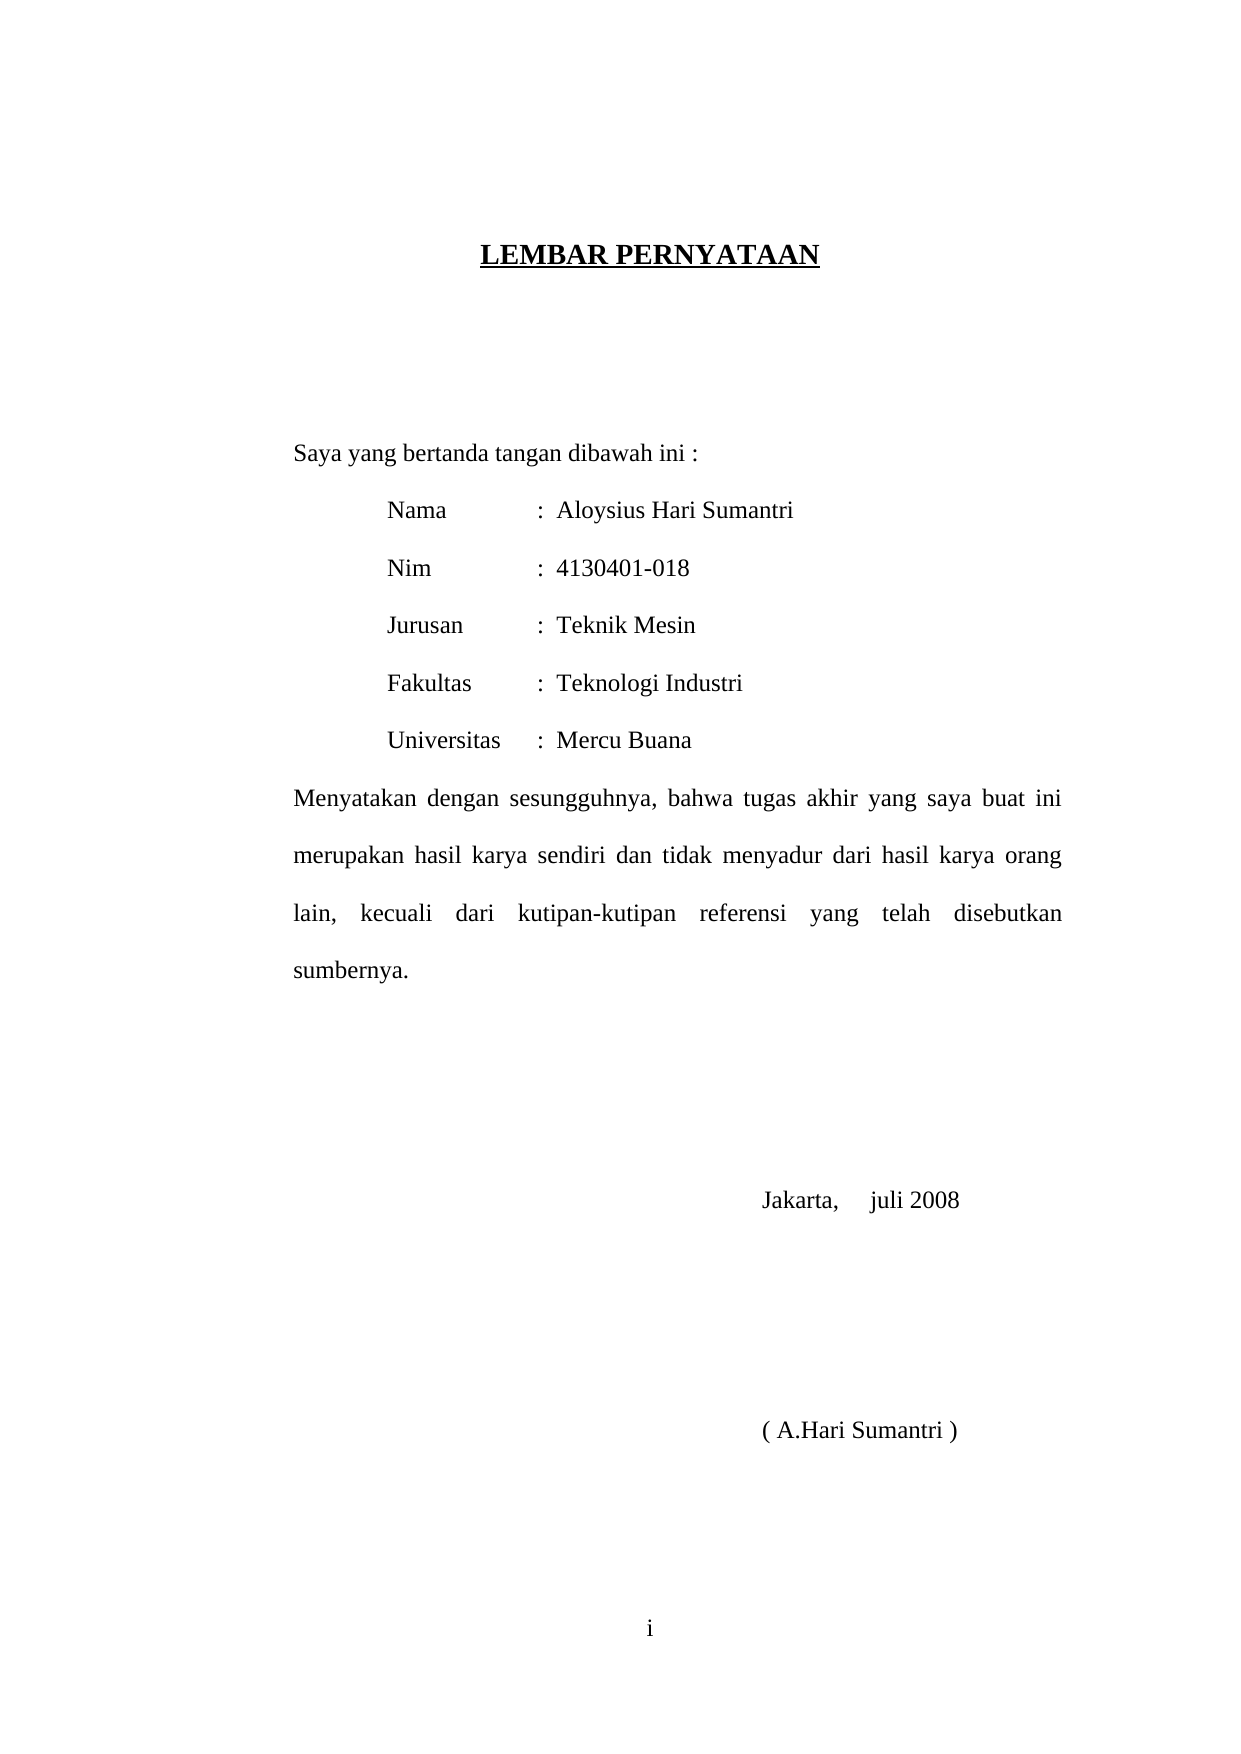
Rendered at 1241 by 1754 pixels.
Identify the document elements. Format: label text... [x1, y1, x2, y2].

text Fakultas : Teknologi Industri [237, 668, 1063, 697]
text Menyatakan dengan sesungguhnya, bahwa tugas akhir yang saya buat ini merupakan hasil karya sendiri dan tidak menyadur dari hasil karya orang lain, kecuali dari kutipan-kutipan referensi yang telah disebutkan sumbernya. [293, 783, 1063, 984]
text Nama : Aloysius Hari Sumantri [237, 496, 1063, 524]
text ( A.Hari Sumantri ) [537, 1416, 1063, 1444]
text Nim : 4130401-018 [237, 553, 1063, 582]
text Jakarta, juli 2008 [293, 1186, 1063, 1214]
text Universitas : Mercu Buana [237, 726, 1063, 754]
text Jurusan : Teknik Mesin [237, 611, 1063, 639]
text Saya yang bertanda tangan dibawah ini : [237, 438, 1063, 467]
text LEMBAR PERNYATAAN [237, 237, 1063, 270]
